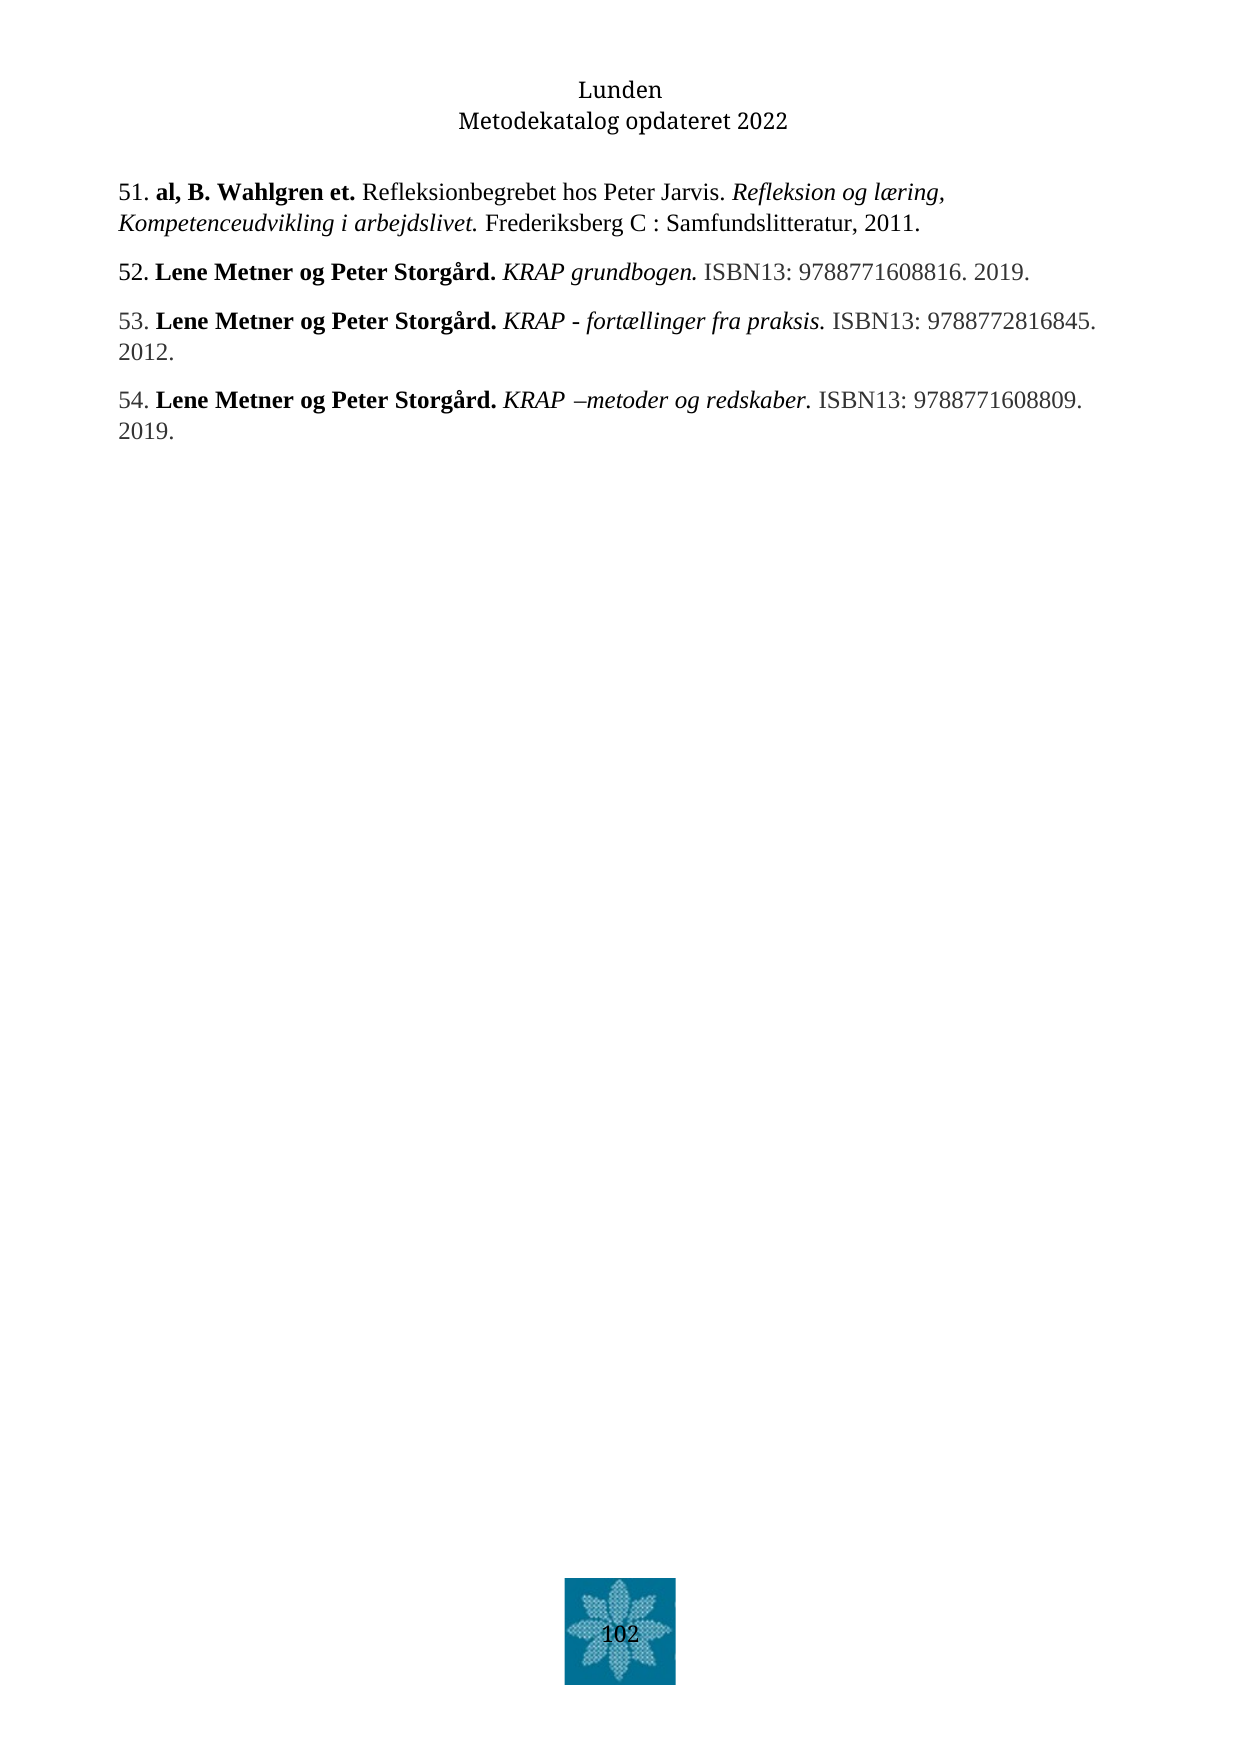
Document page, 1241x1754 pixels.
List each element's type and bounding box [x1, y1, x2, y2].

picture [567, 1578, 672, 1680]
